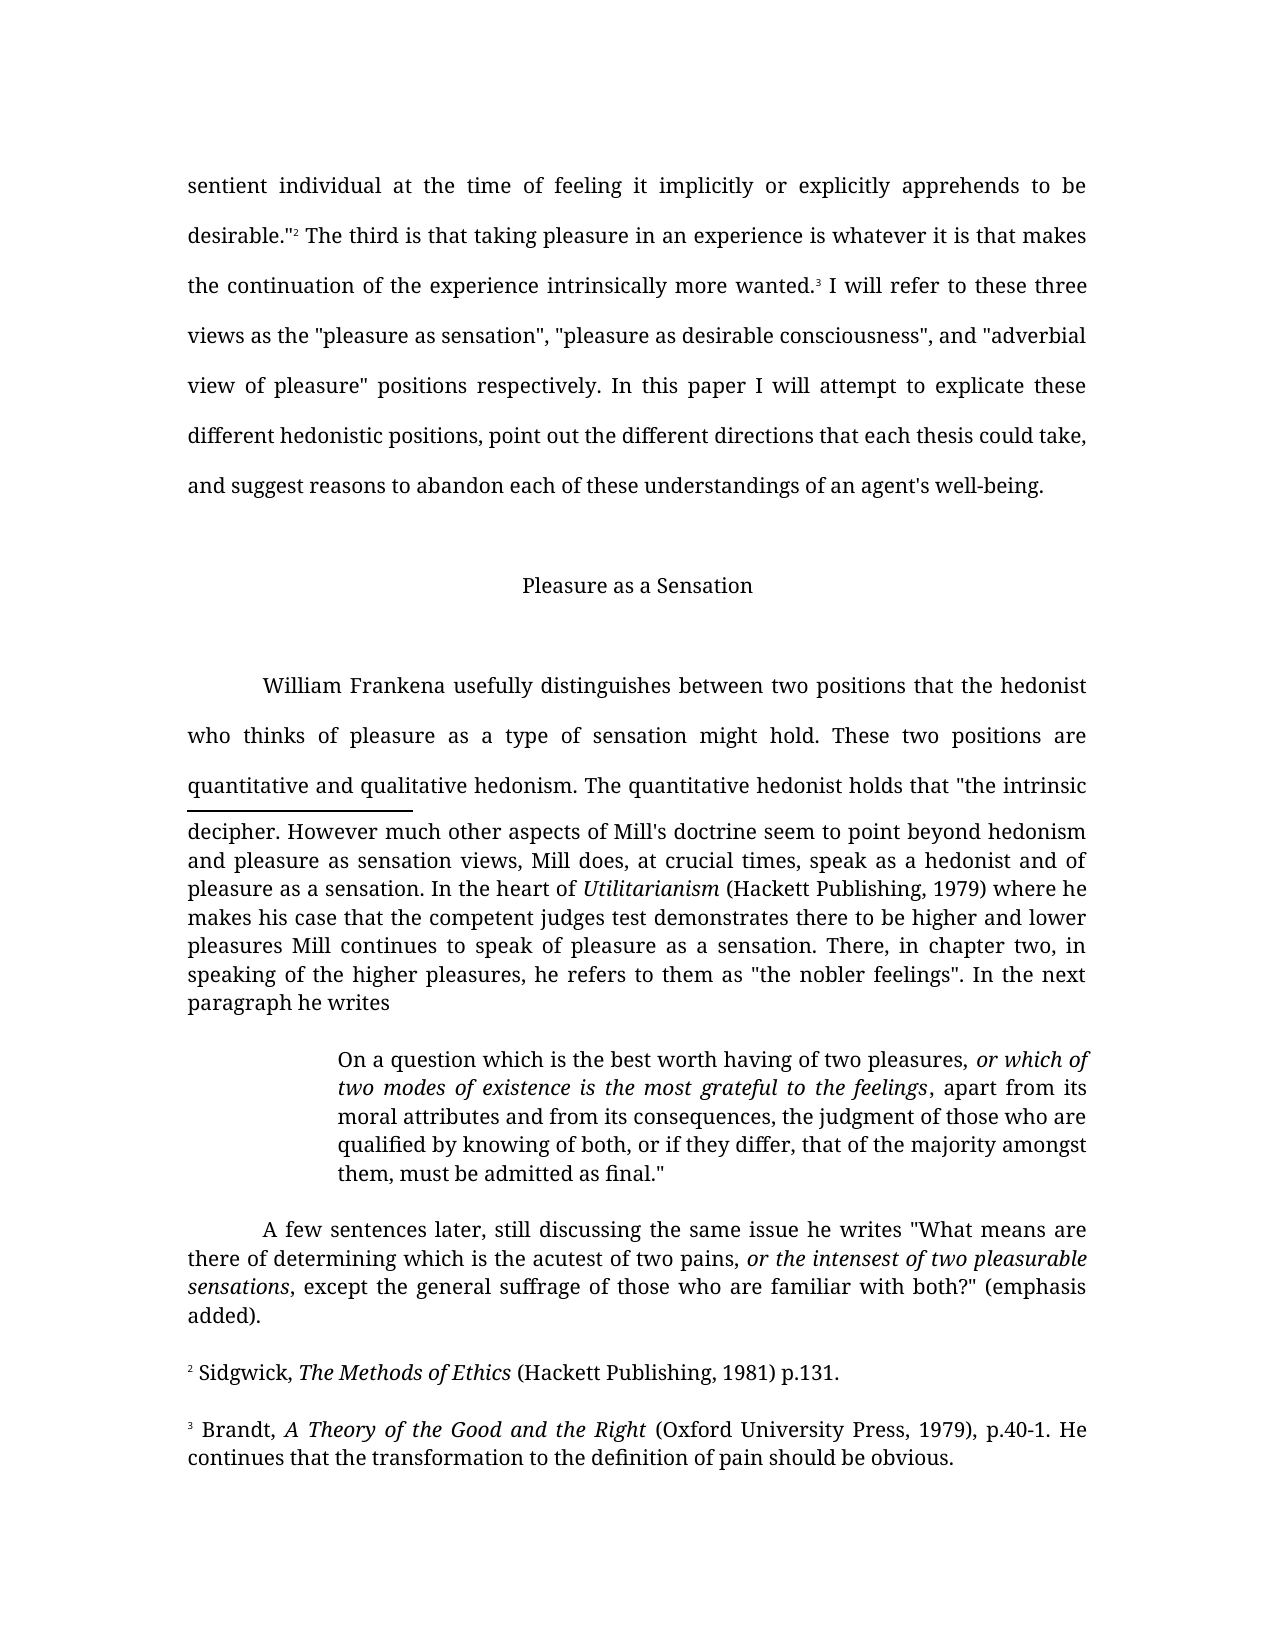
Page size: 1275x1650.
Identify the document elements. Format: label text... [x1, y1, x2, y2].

text The first understanding of pleasure is that pleasure is a sensation like a tickle or "pins and needles". The second hedonistic understanding of pleasure is that which "the sentient individual at the time of feeling it implicitly or explicitly apprehends to be desirable." The third is that taking pleasure in an experience is whatever it is that makes the continuation of the experience intrinsically more wanted. I will refer to these three views as the "pleasure as sensation", "pleasure as desirable consciousness", and "adverbial view of pleasure" positions respectively. In this paper I will attempt to explicate these different hedonistic positions, point out the different directions that each thesis could take, and suggest reasons to abandon each of these understandings of an agent's well-being. [187, 150, 1087, 500]
text Pleasure as a Sensation [187, 550, 1087, 600]
text William Frankena usefully distinguishes between two positions that the hedonist who thinks of pleasure as a type of sensation might hold. These two positions are quantitative and qualitative hedonism. The quantitative hedonist holds that "the intrinsic goodness of an activity or experience is proportional to the quantity of pleasure it contains" while qualitative hedonists deny this. Bentham famously held the former thesis by denying the existence of qualitative differences between kinds of pleasures which make a difference in intrinsic value. Thus he could claim that "Quantity of pleasure being equal, pushpin is as good as poetry." Qualitative hedonists hold that all and only pleasures are of intrinsic value but insist that some kinds of pleasures are intrinsically more valuable than others for reasons other than quantitative superiority. Mill, for example, insisted that pleasures of the intellect are qualitatively higher than sensual pleasures in the sense that the former are intrinsically more valuable than the extent to which they provide sensations which the lower pleasures also provide. [187, 650, 1087, 800]
